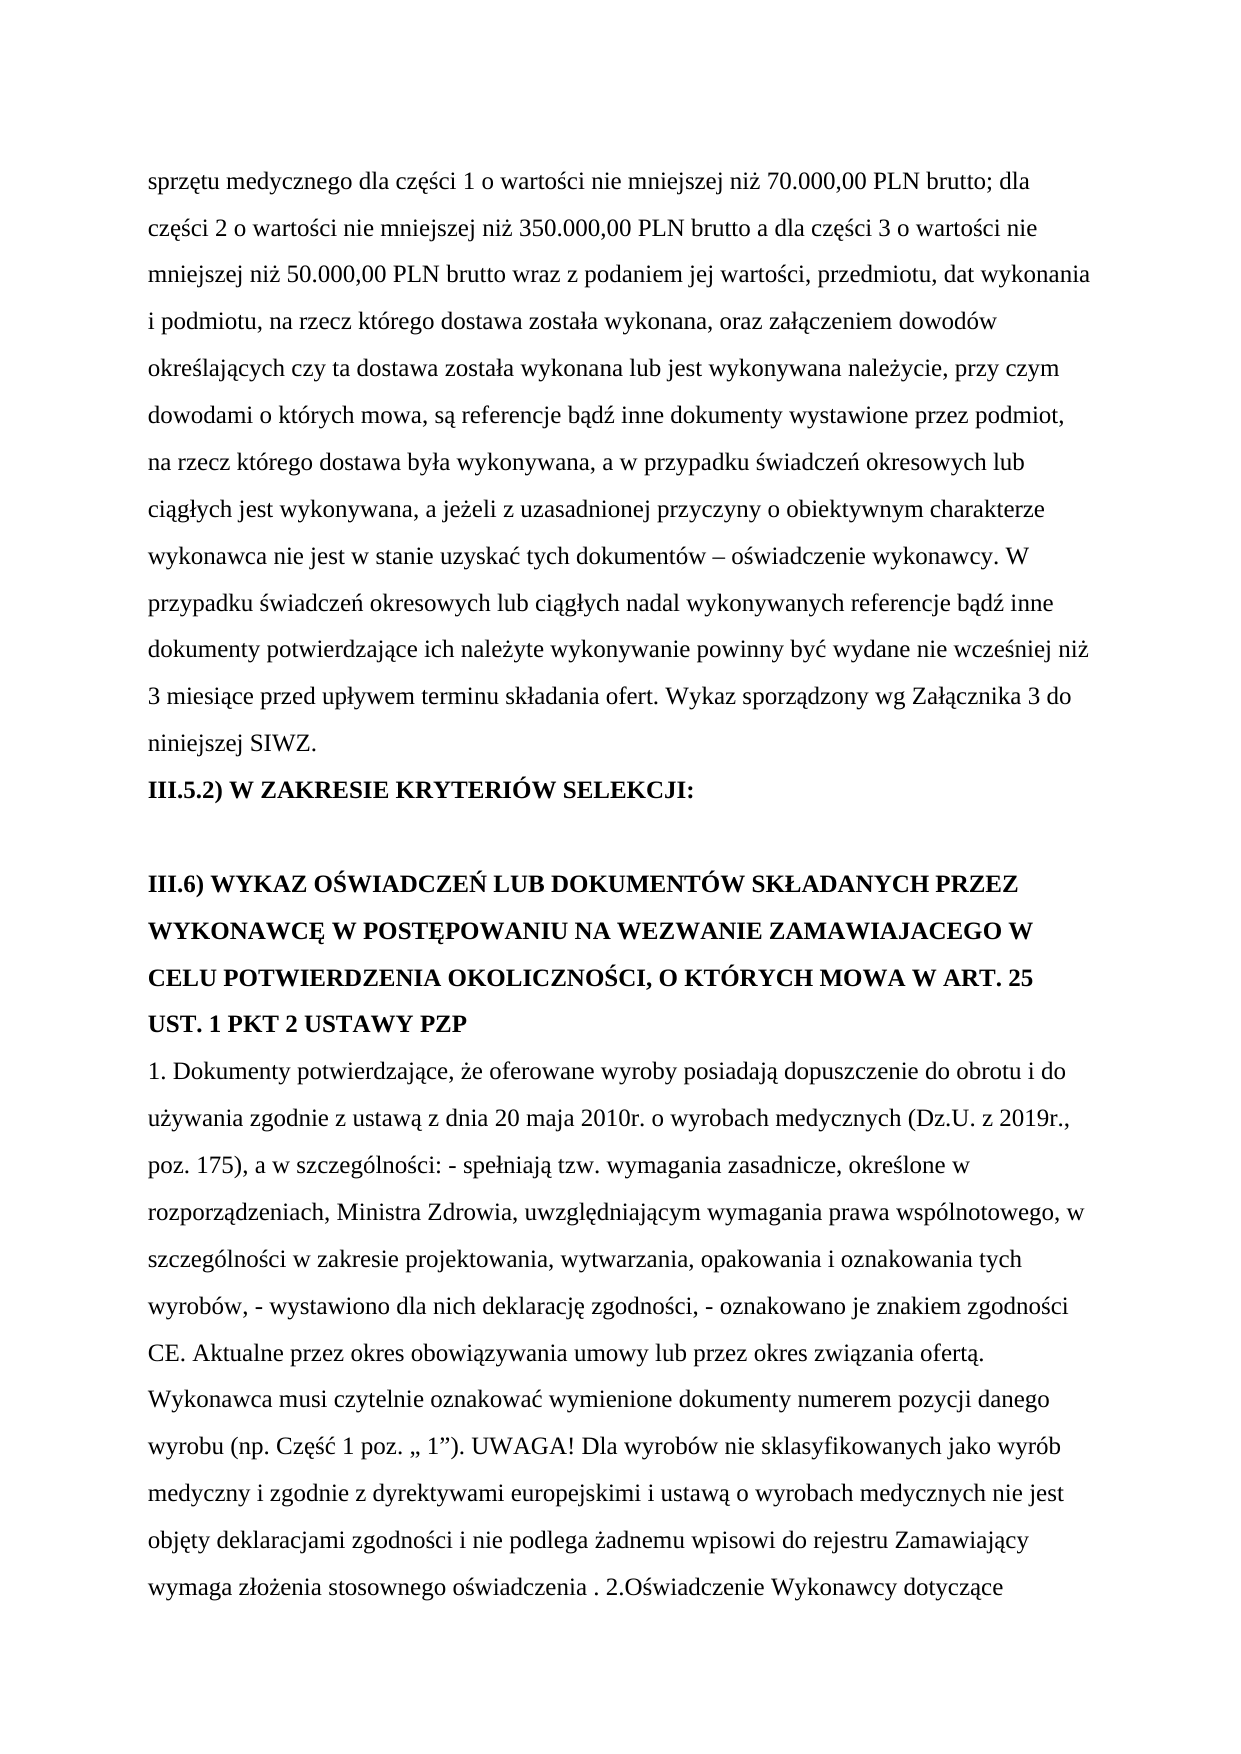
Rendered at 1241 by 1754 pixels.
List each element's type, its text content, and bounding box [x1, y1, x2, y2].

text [148, 148, 1093, 851]
text III.6) WYKAZ OŚWIADCZEŃ LUB DOKUMENTÓW SKŁADANYCH PRZEZ WYKONAWCĘ W POSTĘPOWANIU NA WEZWANIE ZAMAWIAJACEGO W CELU POTWIERDZENIA OKOLICZNOŚCI, O KTÓRYCH MOWA W ART. 25 UST. 1 PKT 2 USTAWY PZP [148, 851, 1093, 1038]
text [148, 1038, 1093, 1601]
